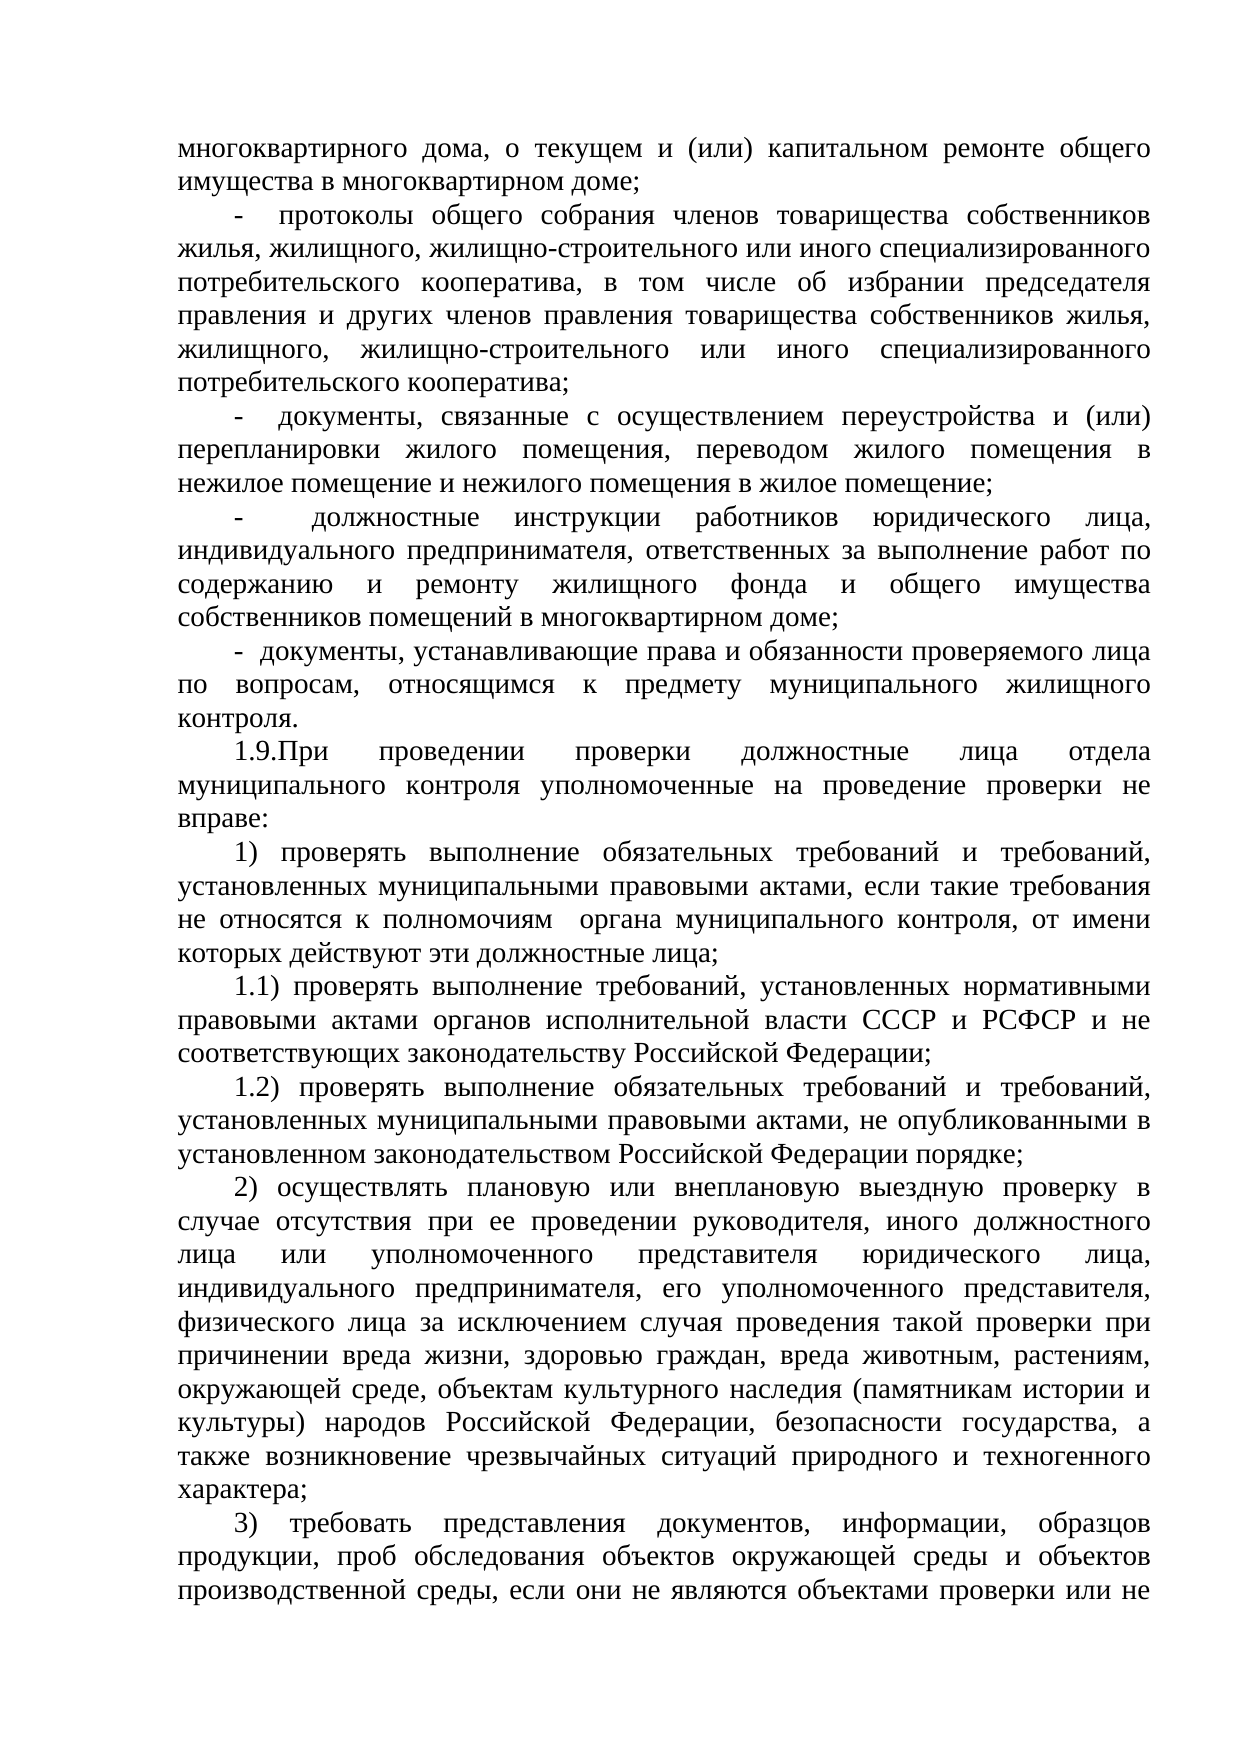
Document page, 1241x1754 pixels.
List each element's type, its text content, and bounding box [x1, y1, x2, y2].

text 2) осуществлять плановую или внеплановую выездную проверку в случае отсутствия при ее проведении руководителя, иного должностного лица или уполномоченного представителя юридического лица, индивидуального предпринимателя, его уполномоченного представителя, физического лица за исключением случая проведения такой проверки при причинении вреда жизни, здоровью граждан, вреда животным, растениям, окружающей среде, объектам культурного наследия (памятникам истории и культуры) народов Российской Федерации, безопасности государства, а также возникновение чрезвычайных ситуаций природного и техногенного характера; [177, 1169, 1152, 1505]
text 1) проверять выполнение обязательных требований и требований, установленных муниципальными правовыми актами, если такие требования не относятся к полномочиям органа муниципального контроля, от имени которых действуют эти должностные лица; [177, 834, 1152, 968]
text - протоколы общего собрания членов товарищества собственников жилья, жилищного, жилищно-строительного или иного специализированного потребительского кооператива, в том числе об избрании председателя правления и других членов правления товарищества собственников жилья, жилищного, жилищно-строительного или иного специализированного потребительского кооператива; [177, 197, 1152, 398]
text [177, 1505, 1152, 1606]
text - документы, связанные с осуществлением переустройства и (или) перепланировки жилого помещения, переводом жилого помещения в нежилое помещение и нежилого помещения в жилое помещение; [177, 398, 1152, 499]
text 1.1) проверять выполнение требований, установленных нормативными правовыми актами органов исполнительной власти СССР и РСФСР и не соответствующих законодательству Российской Федерации; [177, 968, 1152, 1069]
text - должностные инструкции работников юридического лица, индивидуального предпринимателя, ответственных за выполнение работ по содержанию и ремонту жилищного фонда и общего имущества собственников помещений в многоквартирном доме; [177, 499, 1152, 633]
text 1.2) проверять выполнение обязательных требований и требований, установленных муниципальными правовыми актами, не опубликованными в установленном законодательством Российской Федерации порядке; [177, 1069, 1152, 1169]
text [177, 130, 1152, 197]
text - документы, устанавливающие права и обязанности проверяемого лица по вопросам, относящимся к предмету муниципального жилищного контроля. [177, 633, 1152, 733]
text 1.9.При проведении проверки должностные лица отдела муниципального контроля уполномоченные на проведение проверки не вправе: [177, 733, 1152, 834]
